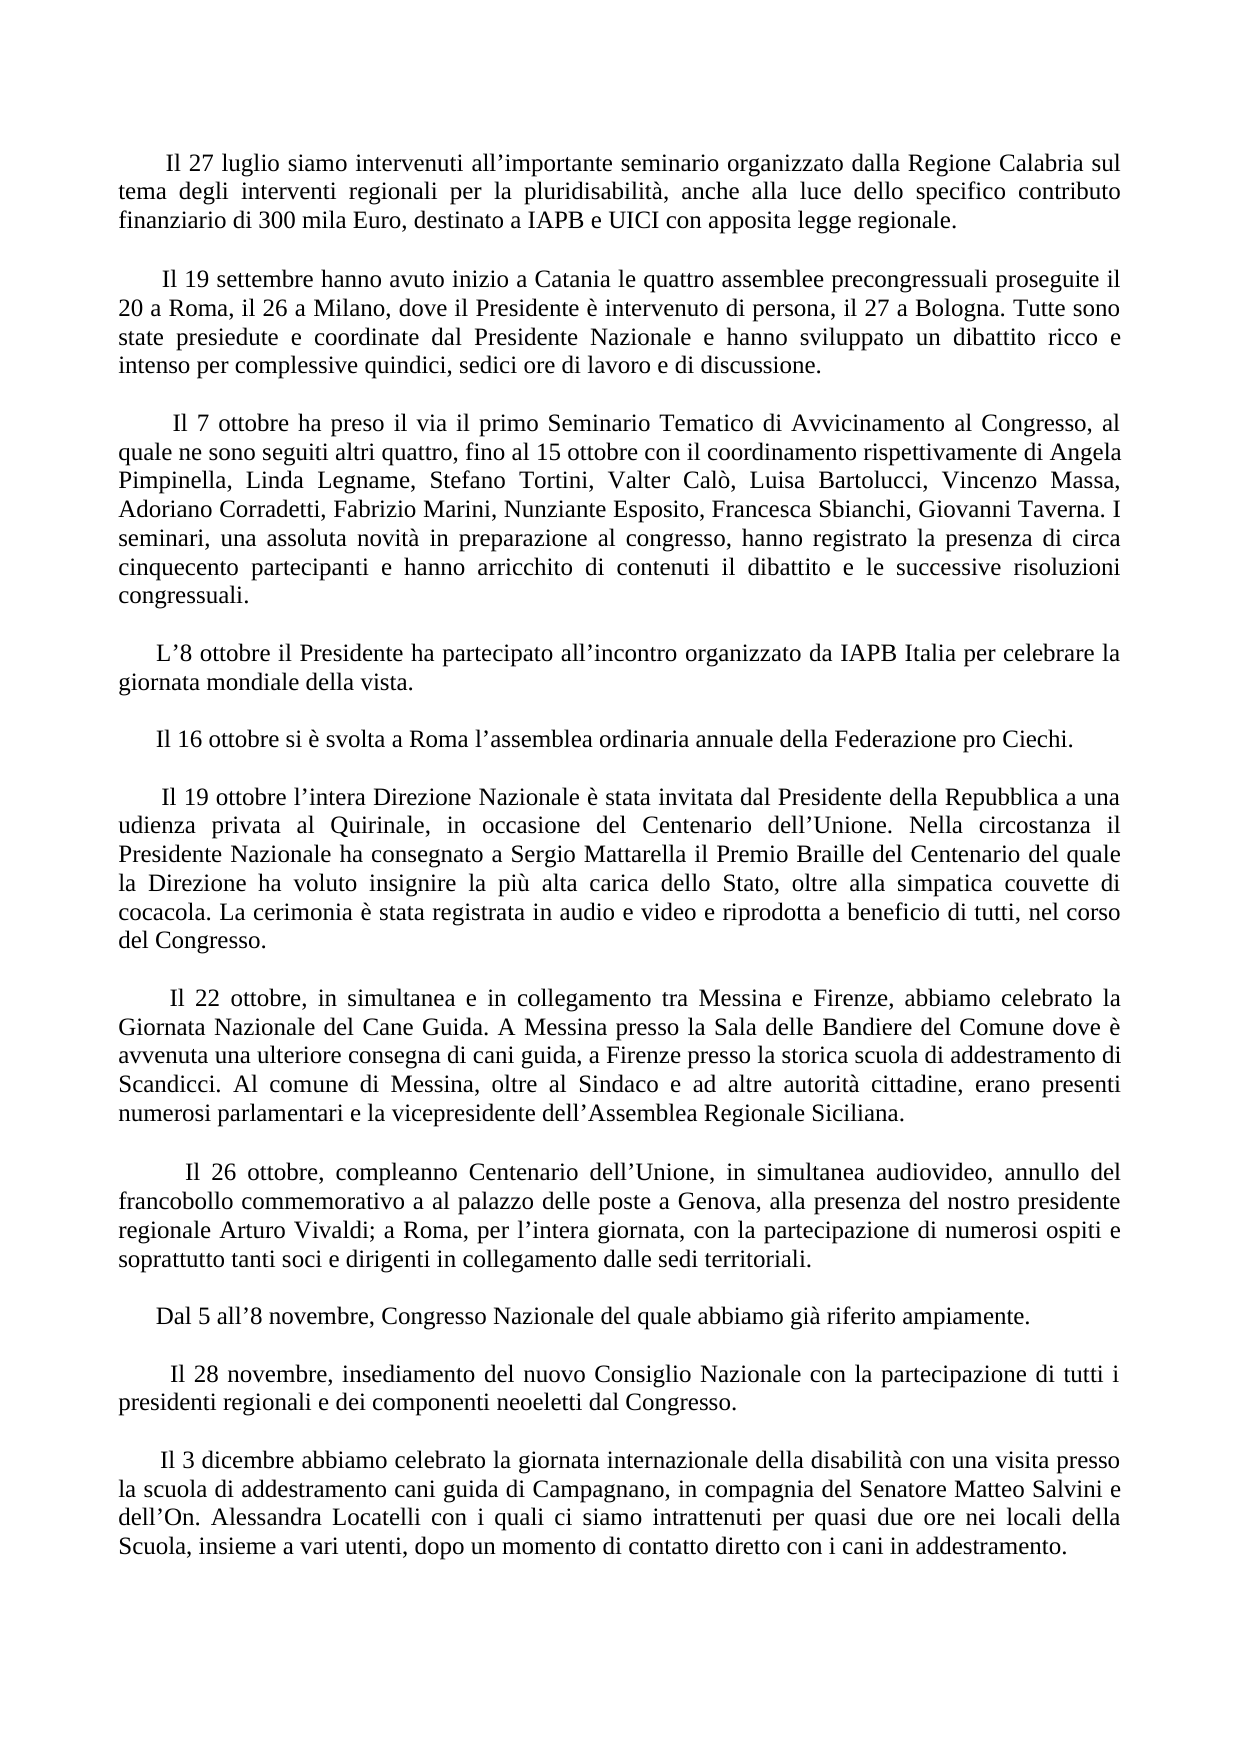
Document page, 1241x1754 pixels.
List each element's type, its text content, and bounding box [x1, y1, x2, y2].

text L’8 ottobre il Presidente ha partecipato all’incontro organizzato da IAPB Italia per celebrare la giornata mondiale della vista. [118, 638, 1122, 696]
text Il 19 ottobre l’intera Direzione Nazionale è stata invitata dal Presidente della Repubblica a una udienza privata al Quirinale, in occasione del Centenario dell’Unione. Nella circostanza il Presidente Nazionale ha consegnato a Sergio Mattarella il Premio Braille del Centenario del quale la Direzione ha voluto insignire la più alta carica dello Stato, oltre alla simpatica couvette di cocacola. La cerimonia è stata registrata in audio e video e riprodotta a beneficio di tutti, nel corso del Congresso. [118, 782, 1122, 954]
text Il 19 settembre hanno avuto inizio a Catania le quattro assemblee precongressuali proseguite il 20 a Roma, il 26 a Milano, dove il Presidente è intervenuto di persona, il 27 a Bologna. Tutte sono state presiedute e coordinate dal Presidente Nazionale e hanno sviluppato un dibattito ricco e intenso per complessive quindici, sedici ore di lavoro e di discussione. [118, 264, 1122, 379]
text Il 16 ottobre si è svolta a Roma l’assemblea ordinaria annuale della Federazione pro Ciechi. [118, 724, 1122, 753]
text Il 27 luglio siamo intervenuti all’importante seminario organizzato dalla Regione Calabria sul tema degli interventi regionali per la pluridisabilità, anche alla luce dello specifico contributo finanziario di 300 mila Euro, destinato a IAPB e UICI con apposita legge regionale. [118, 148, 1122, 234]
text Dal 5 all’8 novembre, Congresso Nazionale del quale abbiamo già riferito ampiamente. [118, 1301, 1122, 1330]
text Il 7 ottobre ha preso il via il primo Seminario Tematico di Avvicinamento al Congresso, al quale ne sono seguiti altri quattro, fino al 15 ottobre con il coordinamento rispettivamente di Angela Pimpinella, Linda Legname, Stefano Tortini, Valter Calò, Luisa Bartolucci, Vincenzo Massa, Adoriano Corradetti, Fabrizio Marini, Nunziante Esposito, Francesca Sbianchi, Giovanni Taverna. I seminari, una assoluta novità in preparazione al congresso, hanno registrato la presenza di circa cinquecento partecipanti e hanno arricchito di contenuti il dibattito e le successive risoluzioni congressuali. [118, 408, 1122, 609]
text Il 22 ottobre, in simultanea e in collegamento tra Messina e Firenze, abbiamo celebrato la Giornata Nazionale del Cane Guida. A Messina presso la Sala delle Bandiere del Comune dove è avvenuta una ulteriore consegna di cani guida, a Firenze presso la storica scuola di addestramento di Scandicci. Al comune di Messina, oltre al Sindaco e ad altre autorità cittadine, erano presenti numerosi parlamentari e la vicepresidente dell’Assemblea Regionale Siciliana. [118, 983, 1122, 1127]
text Il 3 dicembre abbiamo celebrato la giornata internazionale della disabilità con una visita presso la scuola di addestramento cani guida di Campagnano, in compagnia del Senatore Matteo Salvini e dell’On. Alessandra Locatelli con i quali ci siamo intrattenuti per quasi due ore nei locali della Scuola, insieme a vari utenti, dopo un momento di contatto diretto con i cani in addestramento. [118, 1445, 1122, 1560]
text Il 28 novembre, insediamento del nuovo Consiglio Nazionale con la partecipazione di tutti i presidenti regionali e dei componenti neoeletti dal Congresso. [118, 1359, 1122, 1416]
text Il 26 ottobre, compleanno Centenario dell’Unione, in simultanea audiovideo, annullo del francobollo commemorativo a al palazzo delle poste a Genova, alla presenza del nostro presidente regionale Arturo Vivaldi; a Roma, per l’intera giornata, con la partecipazione di numerosi ospiti e soprattutto tanti soci e dirigenti in collegamento dalle sedi territoriali. [118, 1157, 1122, 1272]
